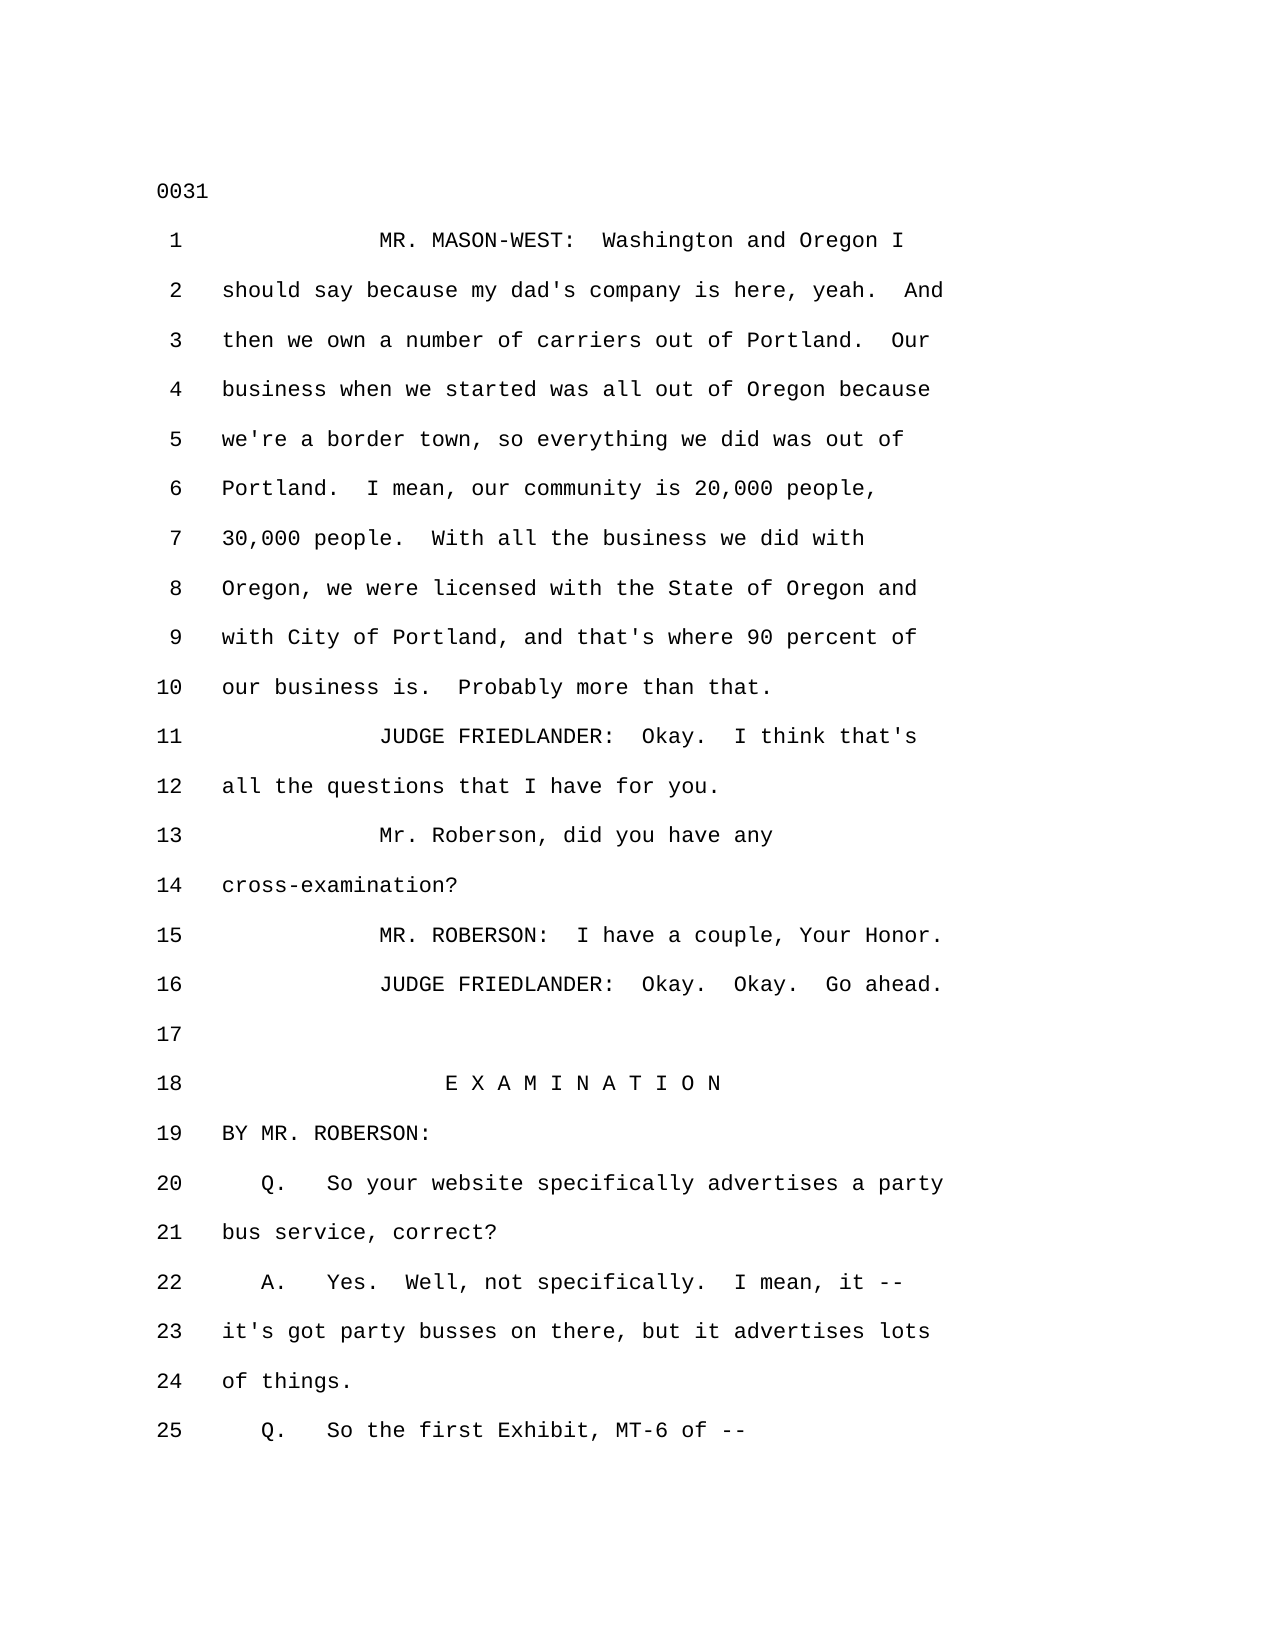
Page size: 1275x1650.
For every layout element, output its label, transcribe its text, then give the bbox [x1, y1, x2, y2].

text 13 Mr. Roberson, did you have any [156, 824, 1119, 849]
text 20 Q. So your website specifically advertises a party [156, 1172, 1119, 1196]
text 4 business when we started was all out of Oregon because [156, 378, 1119, 403]
text 1 MR. MASON-WEST: Washington and Oregon I [156, 229, 1119, 254]
text 15 MR. ROBERSON: I have a couple, Your Honor. [156, 924, 1119, 948]
text 6 Portland. I mean, our community is 20,000 people, [156, 477, 1119, 502]
text 11 JUDGE FRIEDLANDER: Okay. I think that's [156, 725, 1119, 750]
text 16 JUDGE FRIEDLANDER: Okay. Okay. Go ahead. [156, 973, 1119, 998]
text 22 A. Yes. Well, not specifically. I mean, it -- [156, 1271, 1119, 1296]
text 5 we're a border town, so everything we did was out of [156, 428, 1119, 453]
text 12 all the questions that I have for you. [156, 775, 1119, 800]
text 18 E X A M I N A T I O N [156, 1072, 1119, 1097]
text 8 Oregon, we were licensed with the State of Oregon and [156, 577, 1119, 601]
text 0031 [156, 180, 1119, 205]
text 3 then we own a number of carriers out of Portland. Our [156, 329, 1119, 353]
text 10 our business is. Probably more than that. [156, 676, 1119, 701]
text 17 [156, 1023, 1119, 1048]
text 9 with City of Portland, and that's where 90 percent of [156, 626, 1119, 651]
text 19 BY MR. ROBERSON: [156, 1122, 1119, 1147]
text 25 Q. So the first Exhibit, MT-6 of -- [156, 1419, 1119, 1444]
text 24 of things. [156, 1370, 1119, 1395]
text 2 should say because my dad's company is here, yeah. And [156, 279, 1119, 304]
text 23 it's got party busses on there, but it advertises lots [156, 1320, 1119, 1345]
text 21 bus service, correct? [156, 1221, 1119, 1246]
text 7 30,000 people. With all the business we did with [156, 527, 1119, 552]
text 14 cross-examination? [156, 874, 1119, 899]
